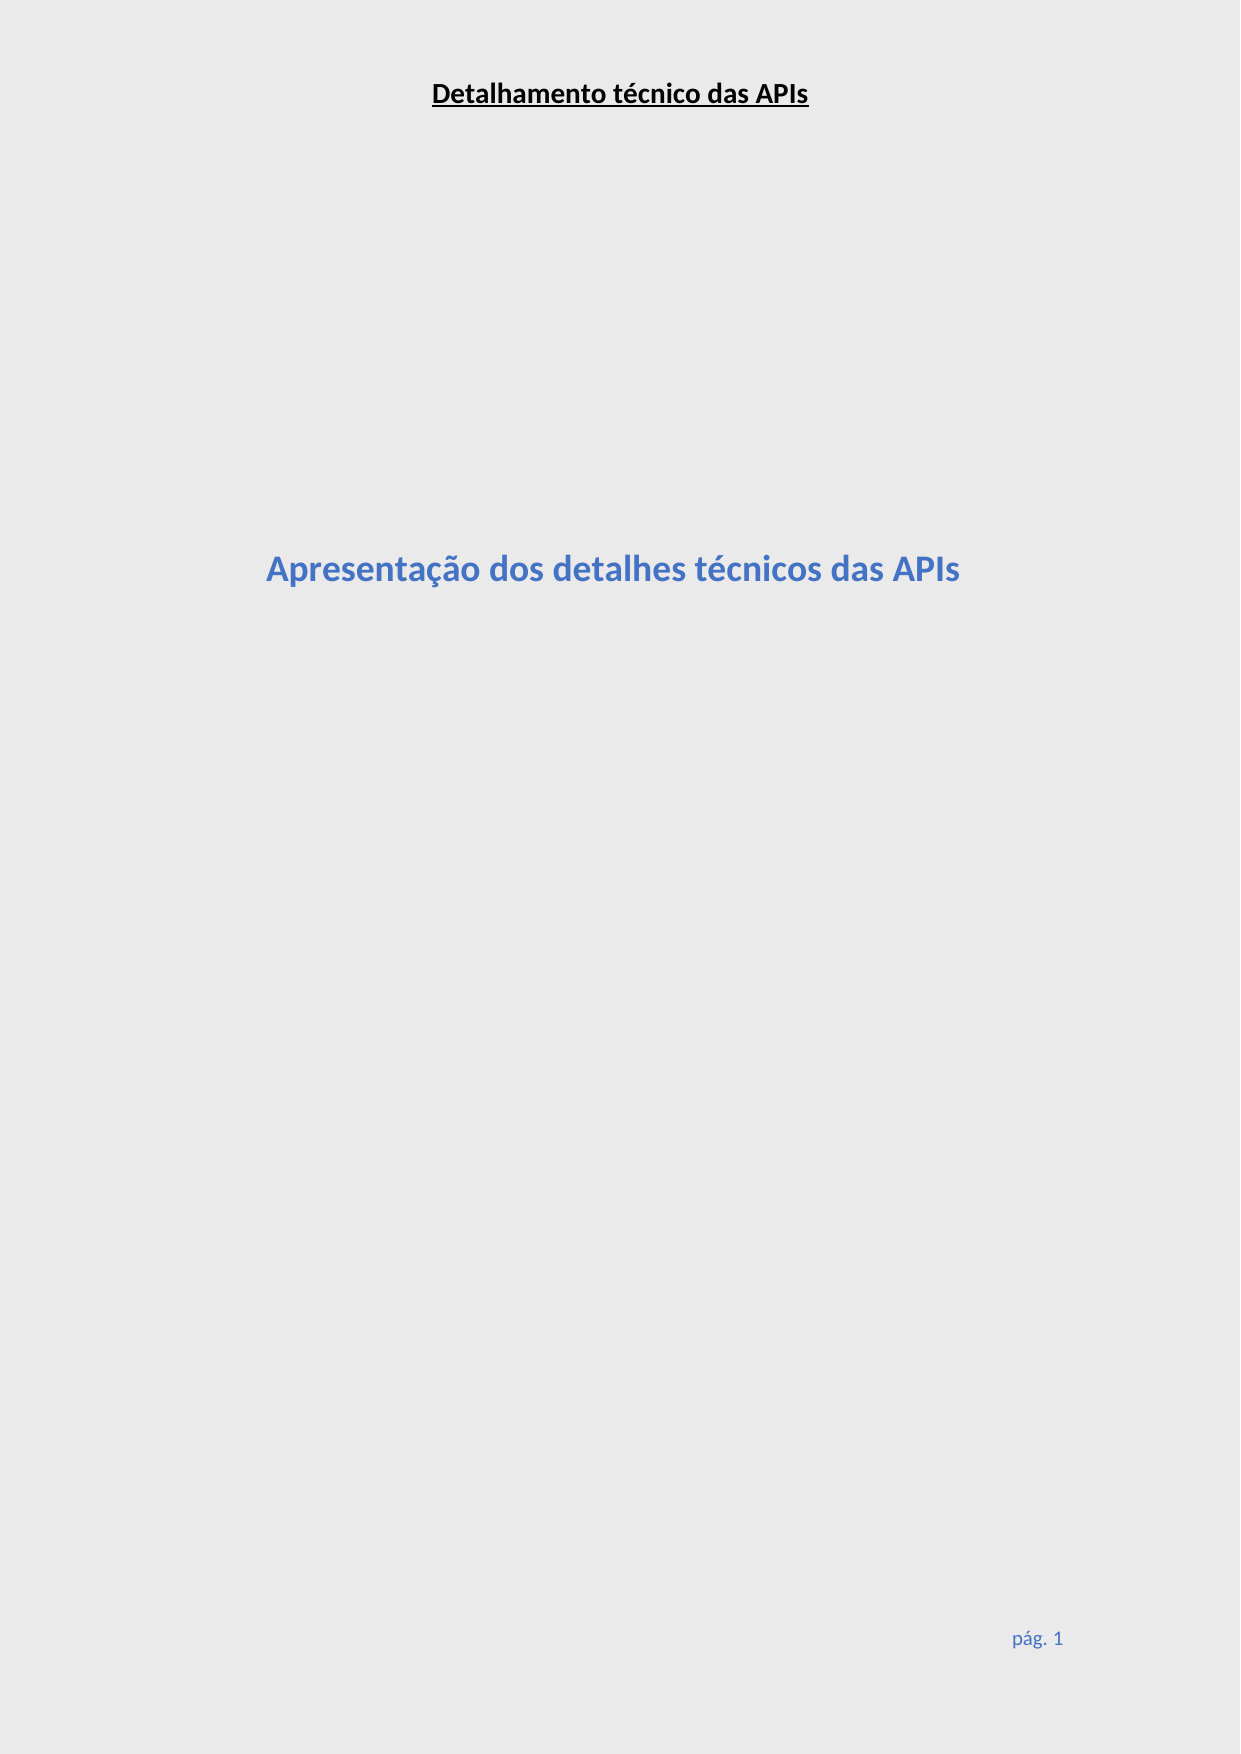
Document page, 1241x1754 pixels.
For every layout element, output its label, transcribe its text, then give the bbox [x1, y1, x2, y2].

text Apresentação dos detalhes técnicos das APIs [266, 544, 1063, 590]
